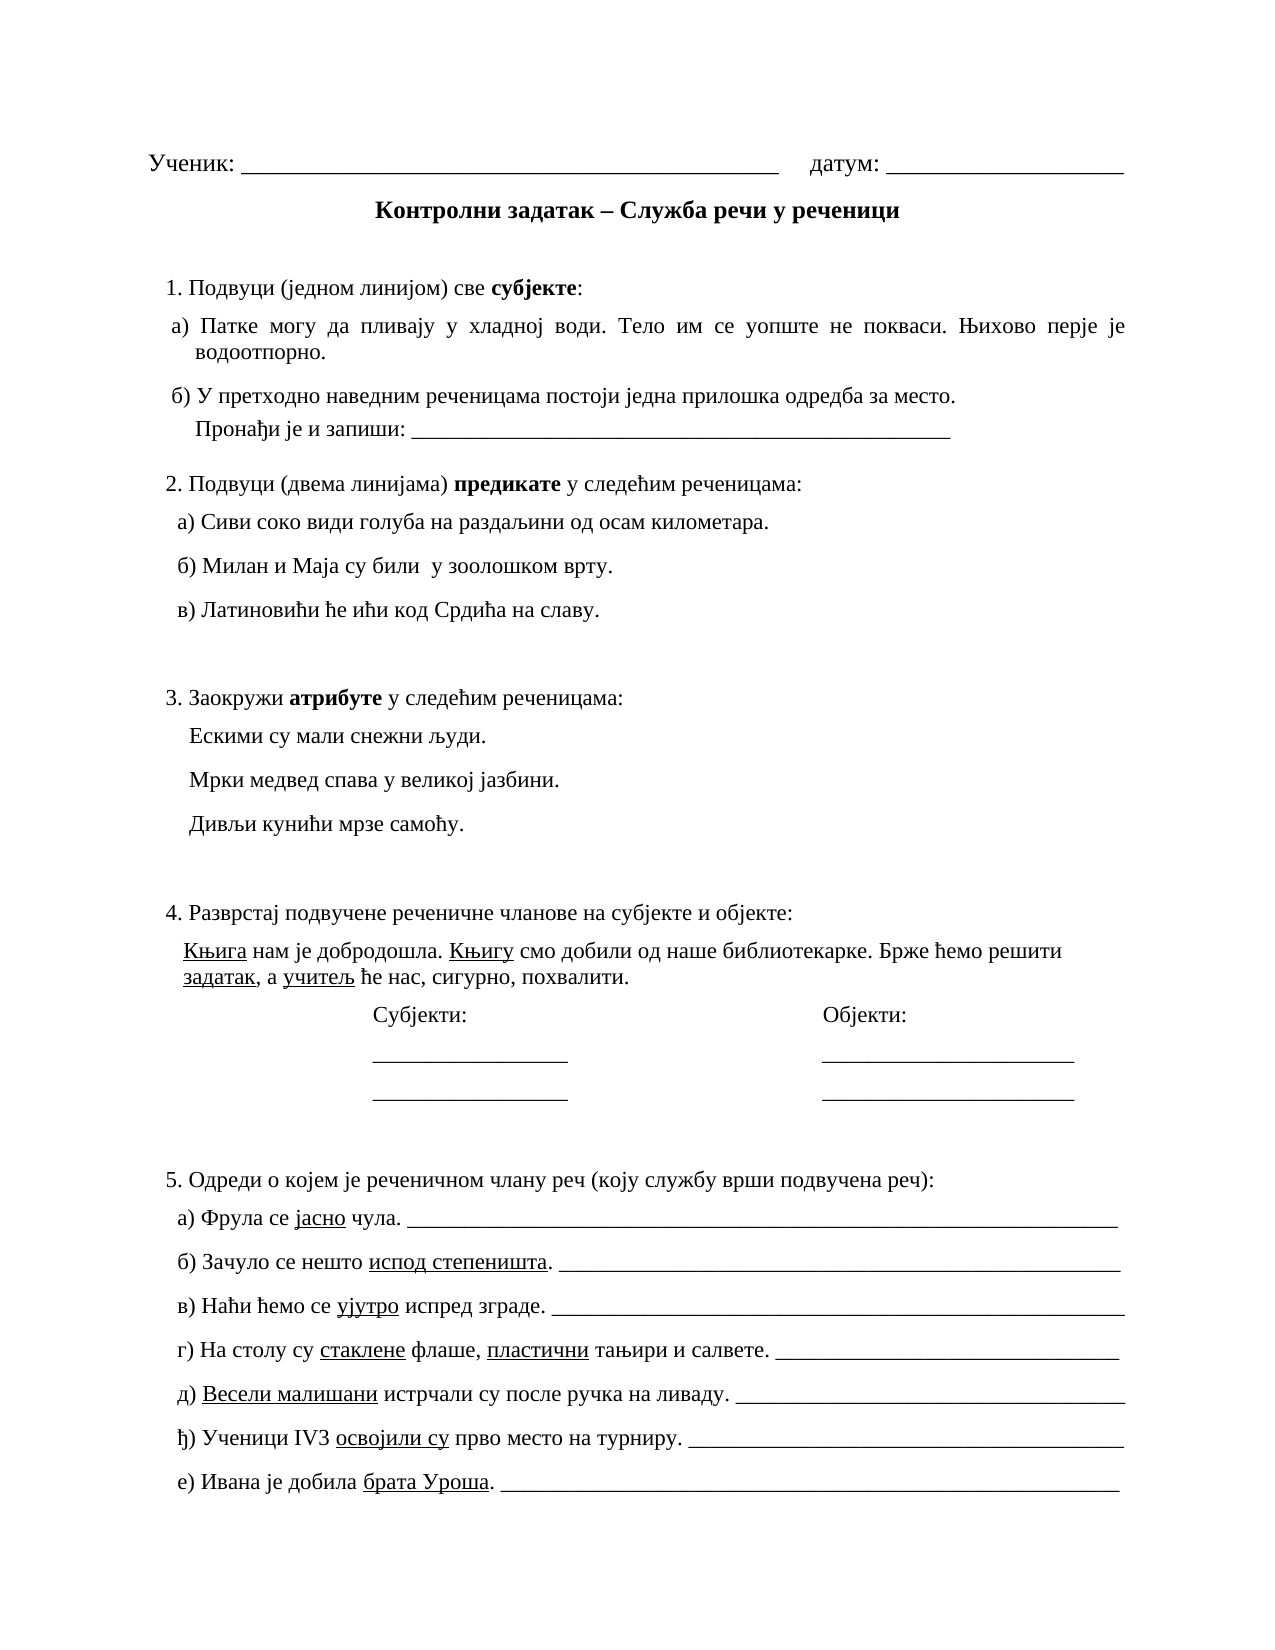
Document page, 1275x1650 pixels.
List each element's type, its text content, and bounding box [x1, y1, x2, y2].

text 5. Одреди о којем је реченичном члану реч (коју службу врши подвучена реч): [165, 1166, 1127, 1192]
text б) Милан и Маја су били у зоолошком врту. [177, 552, 1127, 578]
text 4. Разврстај подвучене реченичне чланове на субјекте и објекте: [165, 899, 1127, 925]
text Дивљи кунићи мрзе самоћу. [189, 811, 1127, 837]
text д) Весели малишани истрчали су после ручка на ливаду. __________________________________ [177, 1380, 1127, 1406]
text а) Патке могу да пливају у хладној води. Тело им се уопште не покваси. Њихово перје је водоотпорно. [171, 312, 1127, 365]
text в) Латиновићи ће ићи код Срдића на славу. [177, 596, 1127, 622]
text 1. Подвуци (једном линијом) све субјектe: [165, 274, 1127, 300]
text е) Ивана је добила брата Уроша. ______________________________________________________ [177, 1468, 1127, 1494]
text а) Сиви соко види голуба на раздаљини од осам километара. [177, 508, 1127, 534]
text Пронађи је и запиши: _______________________________________________ [195, 415, 1127, 441]
text Контролни задатак – Служба речи у реченици [148, 195, 1127, 224]
text 2. Подвуци (двема линијама) предикате у следећим реченицама: [165, 470, 1127, 496]
text Субјекти: Објекти: [183, 1001, 1127, 1028]
text _________________ ______________________ [333, 1039, 1127, 1066]
text б) Зачуло се нешто испод степеништа. _________________________________________________ [177, 1248, 1127, 1274]
text Мрки медвед спава у великој јазбини. [189, 766, 1127, 793]
text а) Фрула се јасно чула. ______________________________________________________________ [177, 1204, 1127, 1230]
text Ученик: ___________________________________________ датум: ___________________ [148, 148, 1127, 176]
text г) На столу су стаклене флаше, пластични тањири и салвете. ______________________________ [177, 1336, 1127, 1362]
text Ескими су мали снежни људи. [189, 722, 1127, 749]
text б) У претходно наведним реченицама постоји једна прилошка одредба за место. [171, 382, 1127, 409]
text 3. Заокружи атрибуте у следећим реченицама: [165, 684, 1127, 711]
text _________________ ______________________ [333, 1077, 1127, 1104]
text в) Наћи ћемо се ујутро испред зграде. __________________________________________________ [177, 1292, 1127, 1318]
text Књига нам је добродошла. Књигу смо добили од наше библиотекарке. Брже ћемо решити задатак, а учитељ ће нас, сигурно, похвалити. [183, 937, 1127, 989]
text ђ) Ученици IV3 освојили су прво место на турниру. ______________________________________ [177, 1424, 1127, 1450]
